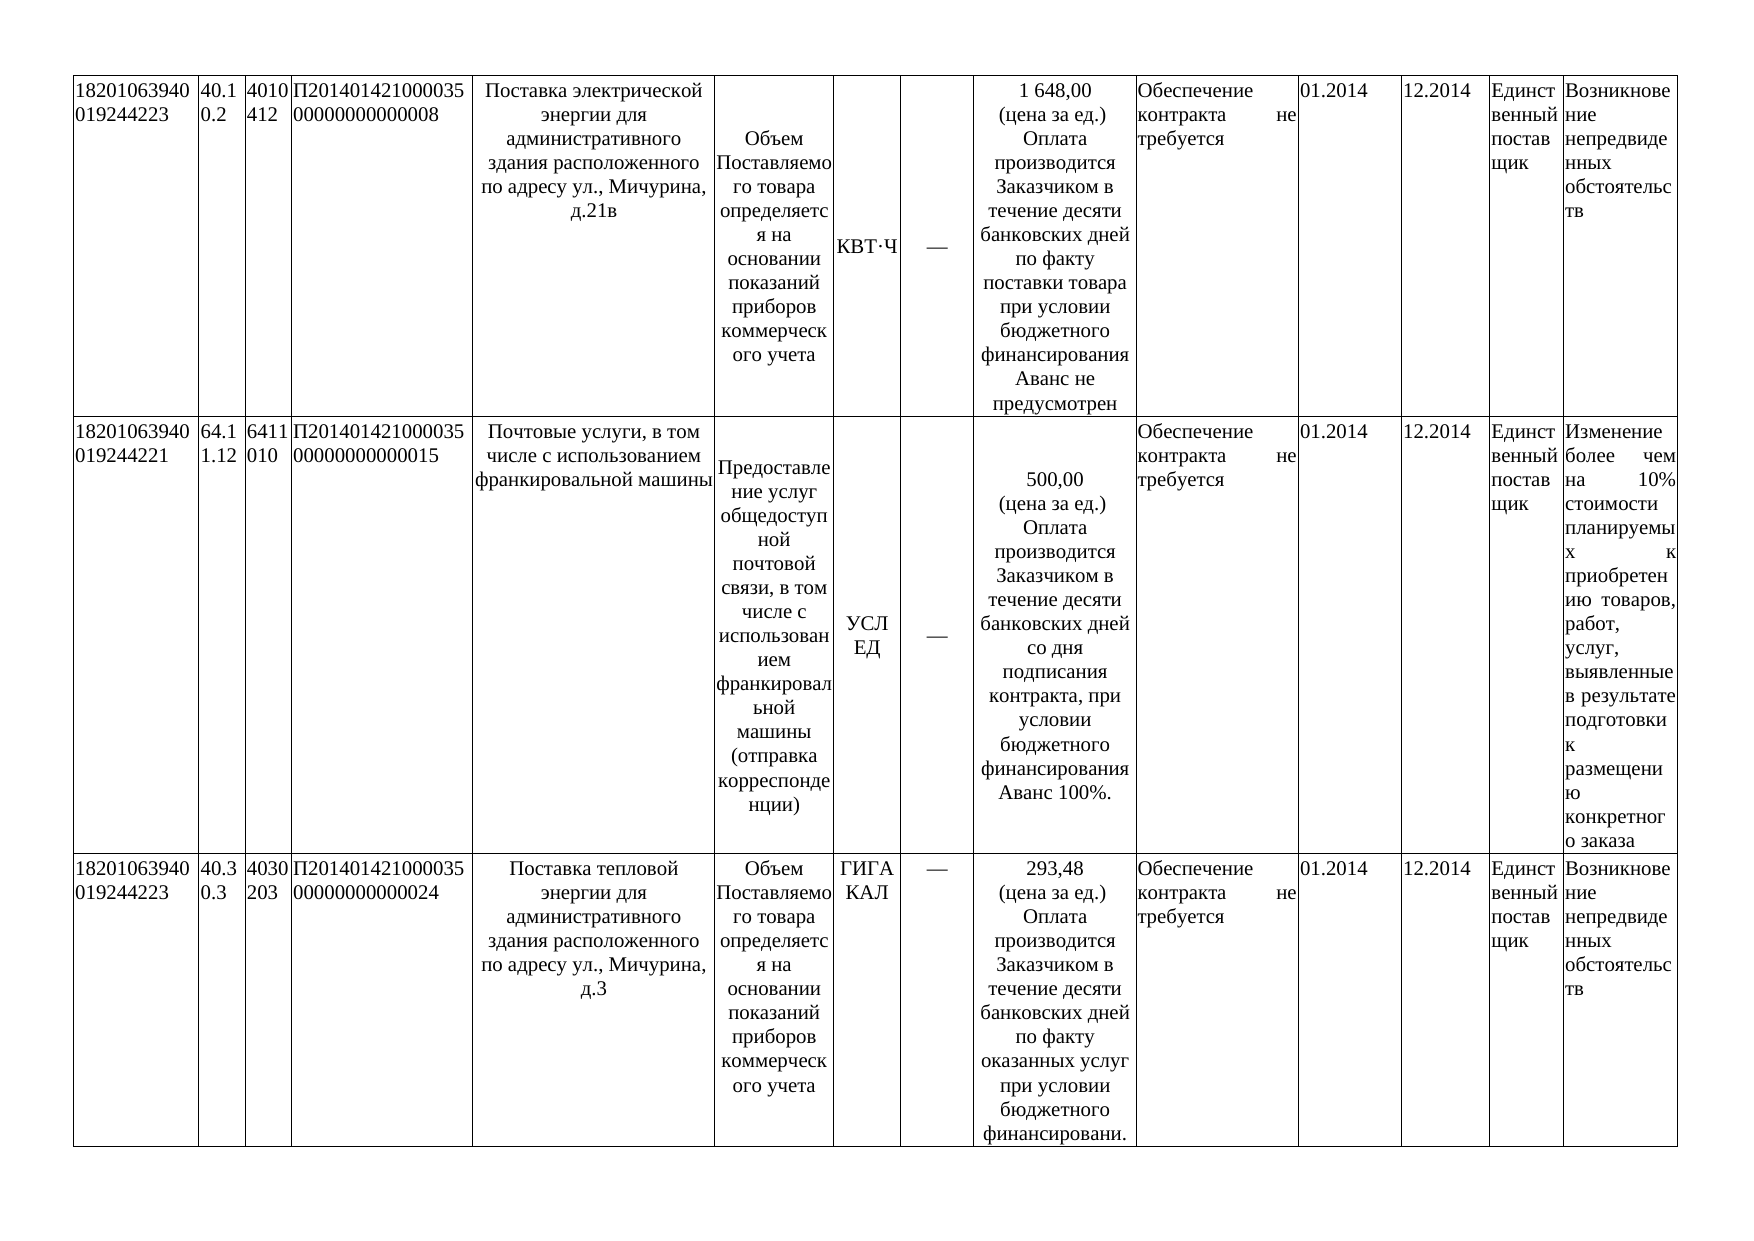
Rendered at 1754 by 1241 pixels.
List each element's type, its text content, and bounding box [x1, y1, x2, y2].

table_cell 12.2014 [1402, 417, 1489, 853]
table_cell 40.10.2 [199, 76, 245, 416]
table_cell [473, 854, 714, 1146]
table_cell Единственный поставщик [1490, 417, 1563, 853]
table_cell — [901, 417, 973, 853]
table_cell 6411010 [246, 417, 291, 853]
table_cell — [901, 854, 973, 1146]
table_cell Предоставление услуг общедоступной почтовой связи, в том числе с использованием франкировальной машины (отправка корреспонденции) [715, 417, 833, 853]
table_cell 4030203 [246, 854, 291, 1146]
table_cell 18201063940019244221 [74, 417, 198, 853]
table_cell Изменение более чем на 10% стоимости планируемых к приобретению товаров, работ, услуг, выявленные в результате подготовки к размещению конкретного заказа [1564, 417, 1677, 853]
table_cell — [901, 76, 973, 416]
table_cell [1564, 854, 1677, 1146]
table_cell Обеспечение контракта не требуется [1137, 417, 1298, 853]
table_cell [74, 854, 198, 1146]
table_cell 500,00 (цена за ед.) Оплата производится Заказчиком в течение десяти банковских дней со дня подписания контракта, при условии бюджетного финансирования Аванс 100%. [974, 417, 1136, 853]
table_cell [1490, 854, 1563, 1146]
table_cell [1490, 76, 1563, 416]
table_cell 4010412 [246, 76, 291, 416]
table_cell 12.2014 [1402, 854, 1489, 1146]
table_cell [974, 854, 1136, 1146]
table_cell П20140142100003500000000000008 [292, 76, 472, 416]
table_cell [1137, 76, 1298, 416]
table_cell Почтовые услуги, в том числе с использованием франкировальной машины [473, 417, 714, 853]
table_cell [292, 854, 472, 1146]
table_cell 1 648,00 (цена за ед.) Оплата производится Заказчиком в течение десяти банковских дней по факту поставки товара при условии бюджетного финансирования Аванс не предусмотрен [974, 76, 1136, 416]
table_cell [74, 76, 198, 416]
table_cell 64.11.12 [199, 417, 245, 853]
table_cell Возникновение непредвиденных обстоятельств [1564, 76, 1677, 416]
table_cell КВТ·Ч [834, 76, 900, 416]
table_cell Поставка электрической энергии для административного здания расположенного по адресу ул., Мичурина, д.21в [473, 76, 714, 416]
table_cell 01.2014 [1299, 417, 1401, 853]
table_cell ГИГАКАЛ [834, 854, 900, 1146]
table_cell 12.2014 [1402, 76, 1489, 416]
table_cell П20140142100003500000000000015 [292, 417, 472, 853]
table_cell 40.30.3 [199, 854, 245, 1146]
table_cell УСЛ ЕД [834, 417, 900, 853]
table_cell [715, 854, 833, 1146]
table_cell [1137, 854, 1298, 1146]
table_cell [715, 76, 833, 416]
table_cell 01.2014 [1299, 76, 1401, 416]
table_cell 01.2014 [1299, 854, 1401, 1146]
